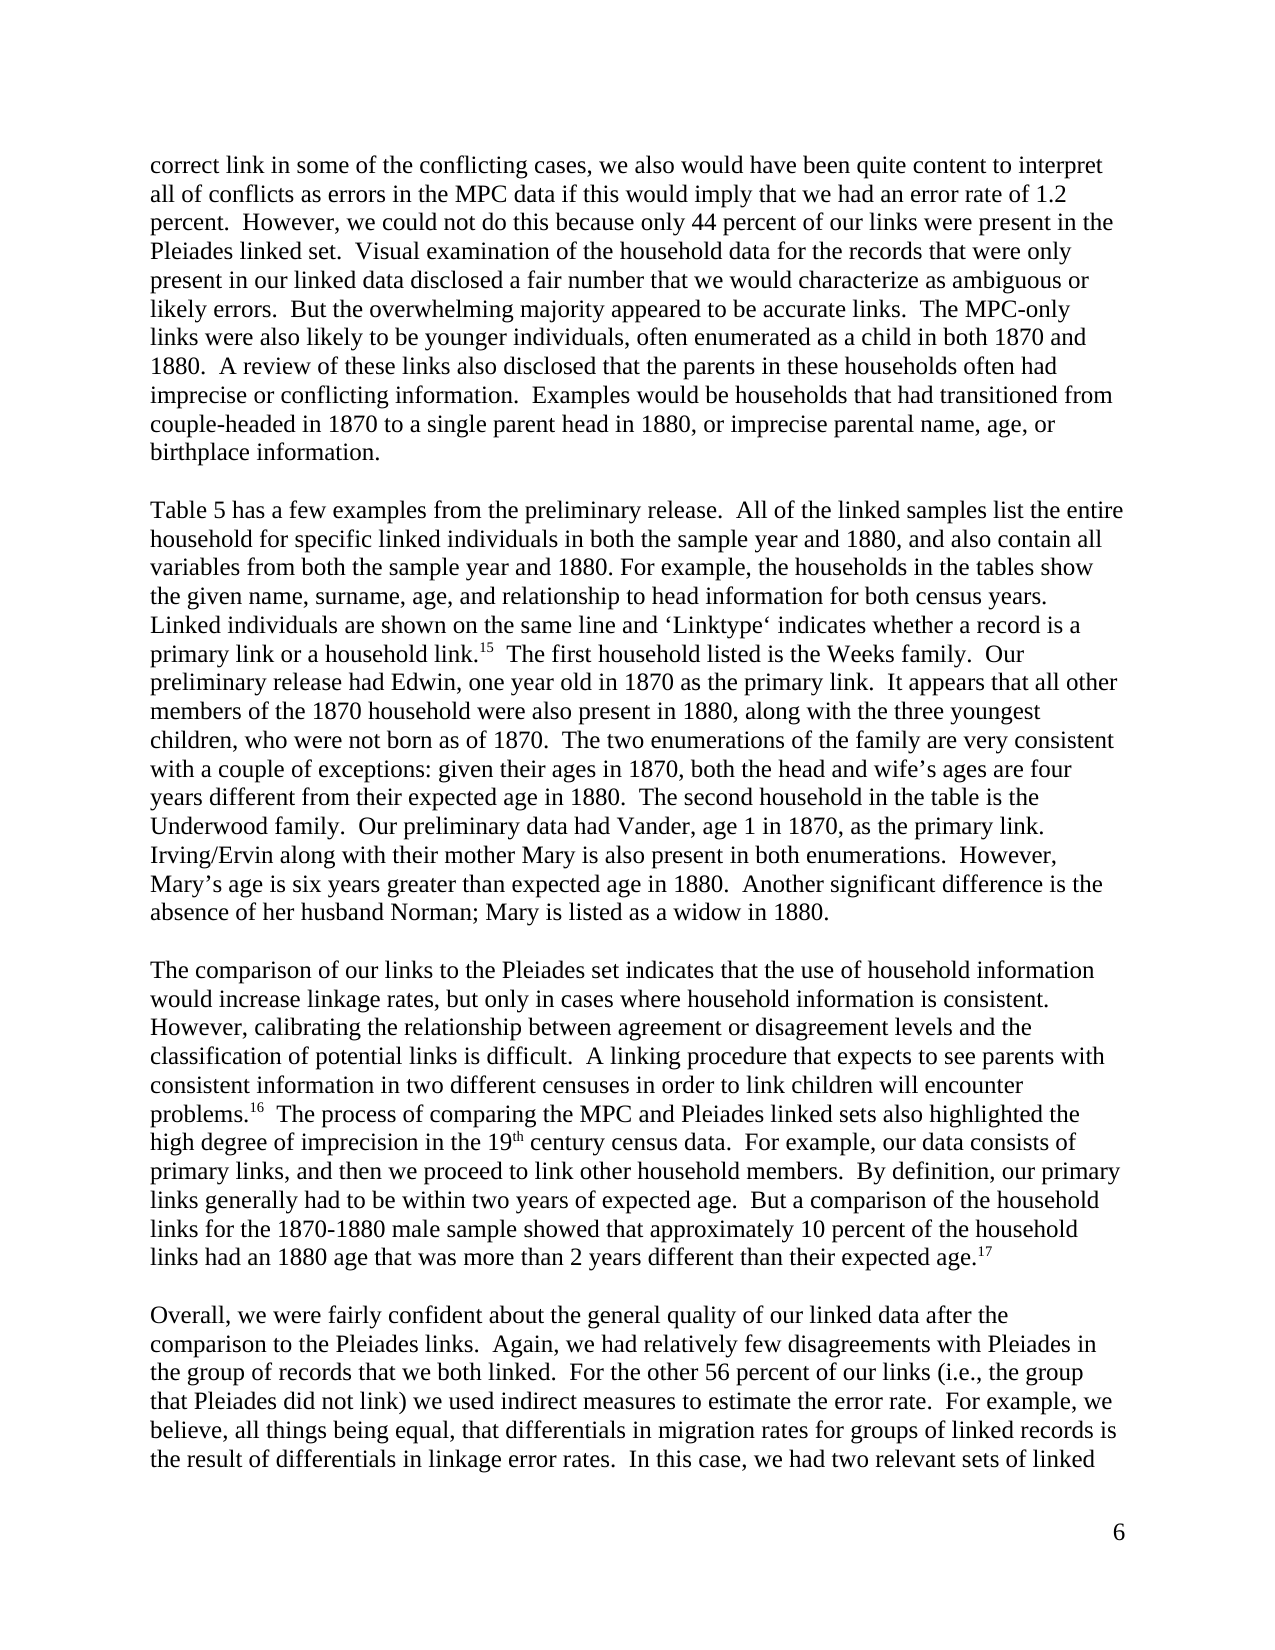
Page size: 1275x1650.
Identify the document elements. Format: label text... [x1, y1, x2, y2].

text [150, 1300, 1125, 1472]
text The comparison of our links to the Pleiades set indicates that the use of household information would increase linkage rates, but only in cases where household information is consistent. However, calibrating the relationship between agreement or disagreement levels and the classification of potential links is difficult. A linking procedure that expects to see parents with consistent information in two different censuses in order to link children will encounter problems. The process of comparing the MPC and Pleiades linked sets also highlighted the high degree of imprecision in the 19th century census data. For example, our data consists of primary links, and then we proceed to link other household members. By definition, our primary links generally had to be within two years of expected age. But a comparison of the household links for the 1870-1880 male sample showed that approximately 10 percent of the household links had an 1880 age that was more than 2 years different than their expected age. [150, 955, 1125, 1271]
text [150, 150, 1125, 466]
text Table 5 has a few examples from the preliminary release. All of the linked samples list the entire household for specific linked individuals in both the sample year and 1880, and also contain all variables from both the sample year and 1880. For example, the households in the tables show the given name, surname, age, and relationship to head information for both census years. Linked individuals are shown on the same line and ‘Linktype‘ indicates whether a record is a primary link or a household link. The first household listed is the Weeks family. Our preliminary release had Edwin, one year old in 1870 as the primary link. It appears that all other members of the 1870 household were also present in 1880, along with the three youngest children, who were not born as of 1870. The two enumerations of the family are very consistent with a couple of exceptions: given their ages in 1870, both the head and wife’s ages are four years different from their expected age in 1880. The second household in the table is the Underwood family. Our preliminary data had Vander, age 1 in 1870, as the primary link. Irving/Ervin along with their mother Mary is also present in both enumerations. However, Mary’s age is six years greater than expected age in 1880. Another significant difference is the absence of her husband Norman; Mary is listed as a widow in 1880. [150, 495, 1125, 926]
